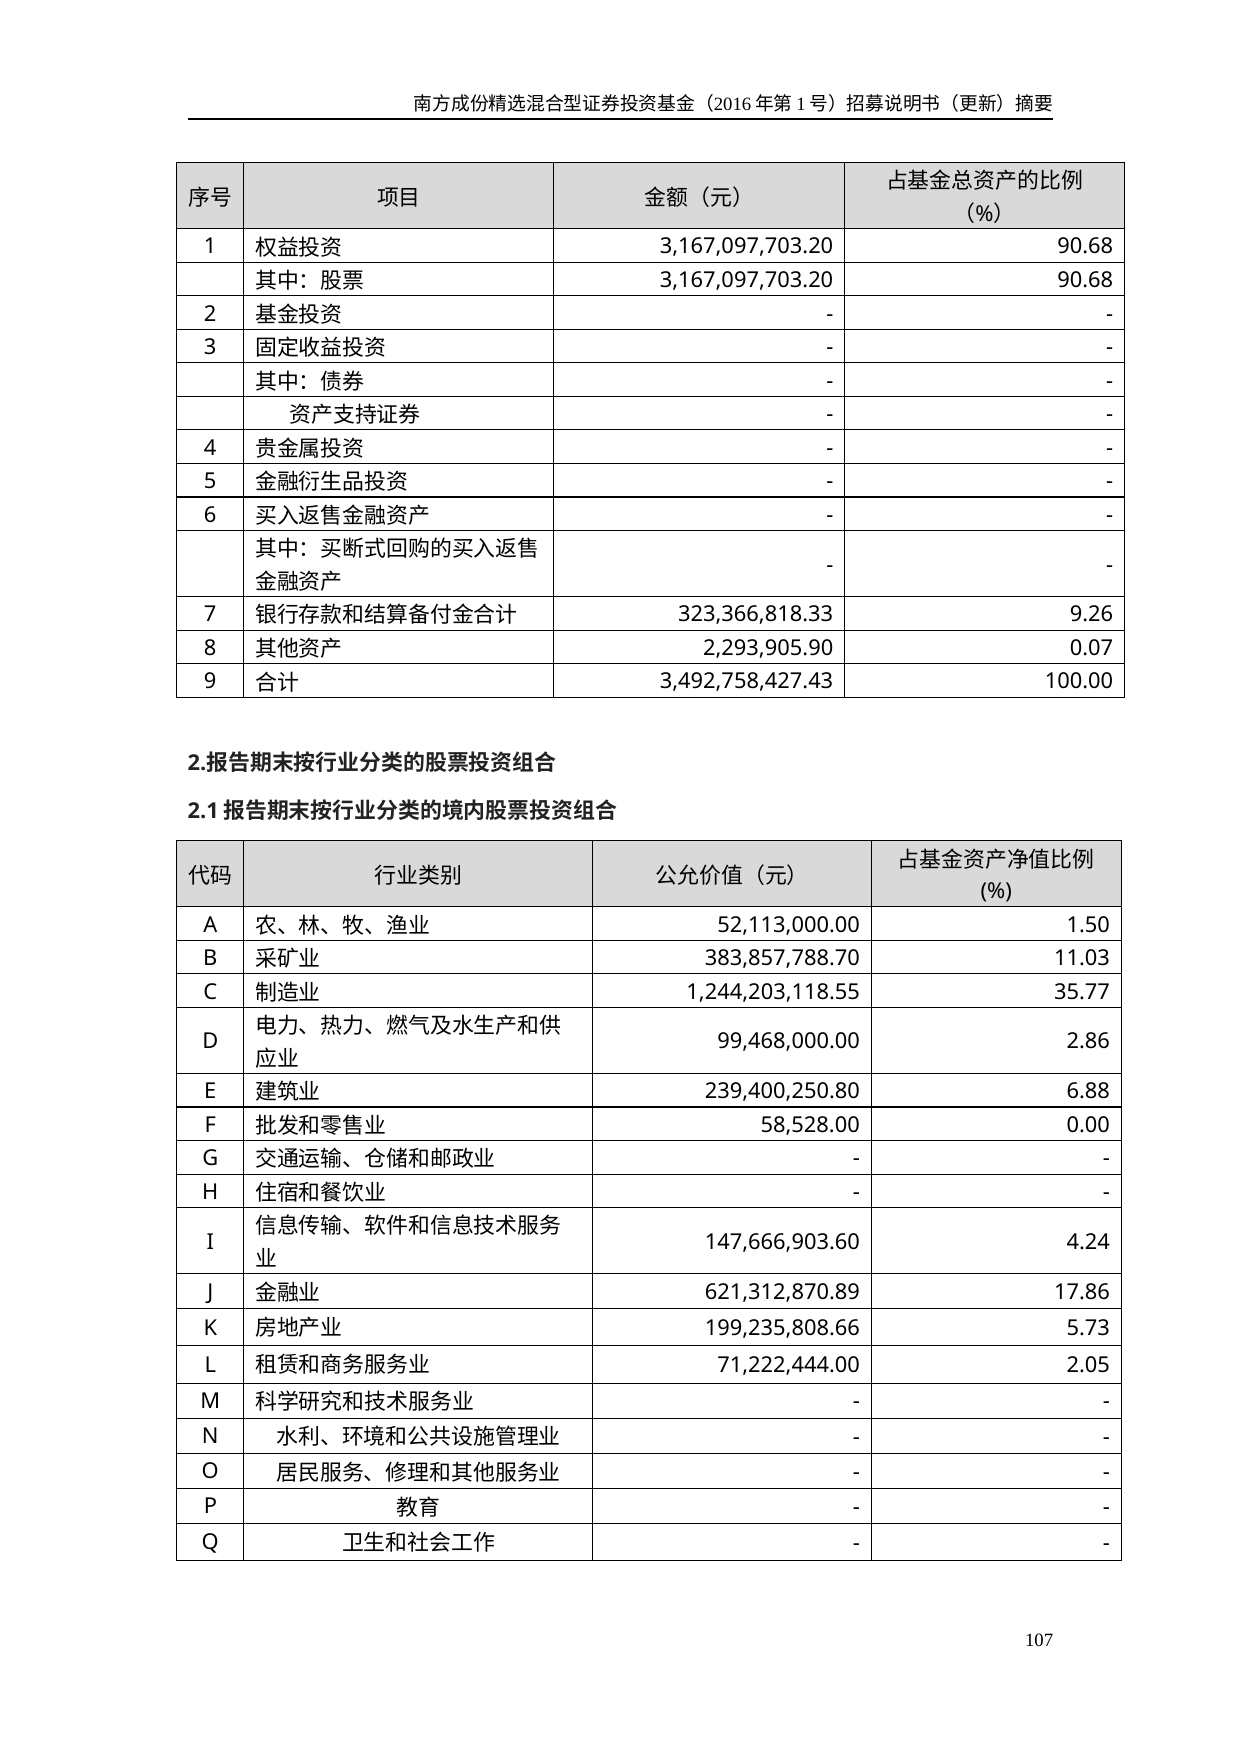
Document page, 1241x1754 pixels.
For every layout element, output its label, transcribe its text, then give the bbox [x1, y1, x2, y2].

table_cell I [177, 1208, 243, 1273]
table_cell - [872, 1175, 1121, 1207]
table_cell 6 [177, 498, 243, 530]
table_cell 电力、热力、燃气及水生产和供应业 [244, 1008, 592, 1073]
table_cell - [554, 296, 844, 329]
table_cell 批发和零售业 [244, 1108, 592, 1140]
table_cell E [177, 1074, 243, 1106]
table_cell 100.00 [845, 664, 1124, 697]
table_cell 其他资产 [244, 631, 553, 663]
table_cell - [845, 498, 1124, 530]
table_cell 71,222,444.00 [593, 1346, 871, 1382]
table_cell - [845, 363, 1124, 396]
table_cell A [177, 907, 243, 940]
table_cell J [177, 1274, 243, 1308]
table_cell - [593, 1175, 871, 1207]
table_cell - [593, 1384, 871, 1417]
table_cell 7 [177, 597, 243, 629]
table_cell 58,528.00 [593, 1108, 871, 1140]
table_cell - [593, 1454, 871, 1488]
table_cell 6.88 [872, 1074, 1121, 1106]
table_cell C [177, 974, 243, 1007]
table_cell 3,167,097,703.20 [554, 229, 844, 262]
table_cell - [845, 397, 1124, 429]
table_cell D [177, 1008, 243, 1073]
table_cell 交通运输、仓储和邮政业 [244, 1141, 592, 1173]
table_cell 1.50 [872, 907, 1121, 940]
table_cell 居民服务、修理和其他服务业 [244, 1454, 592, 1488]
table_cell 贵金属投资 [244, 430, 553, 463]
table_cell - [554, 397, 844, 429]
table_cell 固定收益投资 [244, 330, 553, 362]
table_cell 住宿和餐饮业 [244, 1175, 592, 1207]
table_cell 147,666,903.60 [593, 1208, 871, 1273]
table_cell 90.68 [845, 263, 1124, 295]
table_cell 0.07 [845, 631, 1124, 663]
table_cell - [872, 1141, 1121, 1173]
table_cell 科学研究和技术服务业 [244, 1384, 592, 1417]
table_cell - [554, 430, 844, 463]
table_cell 5 [177, 464, 243, 496]
table_cell - [593, 1419, 871, 1453]
table_header 行业类别 [244, 841, 592, 906]
table_cell 基金投资 [244, 296, 553, 329]
table_header 占基金资产净值比例(%) [872, 841, 1121, 906]
table_cell 9 [177, 664, 243, 697]
table_cell - [845, 296, 1124, 329]
table_cell - [845, 464, 1124, 496]
table_cell 0.00 [872, 1108, 1121, 1140]
table_cell [177, 531, 243, 596]
table_cell 3,492,758,427.43 [554, 664, 844, 697]
table_cell 2.05 [872, 1346, 1121, 1382]
table_cell - [554, 464, 844, 496]
table_cell - [554, 498, 844, 530]
table_cell B [177, 941, 243, 973]
table_cell - [554, 330, 844, 362]
table_cell 90.68 [845, 229, 1124, 262]
table_cell 9.26 [845, 597, 1124, 629]
table_cell 99,468,000.00 [593, 1008, 871, 1073]
table_cell L [177, 1346, 243, 1382]
table_cell 199,235,808.66 [593, 1309, 871, 1345]
table_cell [177, 363, 243, 396]
table_cell [177, 263, 243, 295]
table_cell 房地产业 [244, 1309, 592, 1345]
text 2.1报告期末按行业分类的境内股票投资组合 [187, 793, 1053, 824]
table_header 公允价值（元） [593, 841, 871, 906]
table_cell - [872, 1419, 1121, 1453]
table_cell - [593, 1489, 871, 1523]
table_cell 金融业 [244, 1274, 592, 1308]
table_cell 银行存款和结算备付金合计 [244, 597, 553, 629]
table_cell 1,244,203,118.55 [593, 974, 871, 1007]
table_cell 其中：买断式回购的买入返售金融资产 [244, 531, 553, 596]
table_cell 4.24 [872, 1208, 1121, 1273]
table_header 代码 [177, 841, 243, 906]
table_header 序号 [177, 163, 243, 228]
table_cell 323,366,818.33 [554, 597, 844, 629]
table_cell 3 [177, 330, 243, 362]
table_cell 其中：股票 [244, 263, 553, 295]
table_cell 3,167,097,703.20 [554, 263, 844, 295]
table_cell G [177, 1141, 243, 1173]
table_cell - [845, 430, 1124, 463]
table_cell O [177, 1454, 243, 1488]
table_cell 11.03 [872, 941, 1121, 973]
table_cell 2,293,905.90 [554, 631, 844, 663]
table_cell [177, 397, 243, 429]
table_cell 1 [177, 229, 243, 262]
table_header 金额（元） [554, 163, 844, 228]
table_cell - [872, 1489, 1121, 1523]
table_cell 制造业 [244, 974, 592, 1007]
table_cell 买入返售金融资产 [244, 498, 553, 530]
table_cell - [593, 1524, 871, 1560]
table_cell 383,857,788.70 [593, 941, 871, 973]
table_cell F [177, 1108, 243, 1140]
table_cell 5.73 [872, 1309, 1121, 1345]
text 2.报告期末按行业分类的股票投资组合 [187, 745, 1053, 777]
table_cell H [177, 1175, 243, 1207]
table_cell Q [177, 1524, 243, 1560]
table_cell 采矿业 [244, 941, 592, 973]
table_cell 权益投资 [244, 229, 553, 262]
table_cell 信息传输、软件和信息技术服务业 [244, 1208, 592, 1273]
table_cell M [177, 1384, 243, 1417]
table_cell 卫生和社会工作 [244, 1524, 592, 1560]
table_cell 建筑业 [244, 1074, 592, 1106]
table_cell - [872, 1524, 1121, 1560]
table_cell 教育 [244, 1489, 592, 1523]
table_header 项目 [244, 163, 553, 228]
table_cell - [845, 330, 1124, 362]
table_cell P [177, 1489, 243, 1523]
table_cell N [177, 1419, 243, 1453]
table_cell 农、林、牧、渔业 [244, 907, 592, 940]
table_cell 租赁和商务服务业 [244, 1346, 592, 1382]
table_cell 金融衍生品投资 [244, 464, 553, 496]
table_cell - [554, 363, 844, 396]
table_cell 8 [177, 631, 243, 663]
table_cell 621,312,870.89 [593, 1274, 871, 1308]
table_cell 水利、环境和公共设施管理业 [244, 1419, 592, 1453]
table_cell 2.86 [872, 1008, 1121, 1073]
table_cell 2 [177, 296, 243, 329]
table_header 占基金总资产的比例（%） [845, 163, 1124, 228]
table_cell - [872, 1384, 1121, 1417]
table_cell - [872, 1454, 1121, 1488]
table_cell 35.77 [872, 974, 1121, 1007]
table_cell 17.86 [872, 1274, 1121, 1308]
table_cell 其中：债券 [244, 363, 553, 396]
table_cell - [845, 531, 1124, 596]
table_cell 合计 [244, 664, 553, 697]
table_cell - [554, 531, 844, 596]
table_cell 资产支持证券 [244, 397, 553, 429]
table_cell K [177, 1309, 243, 1345]
table_cell - [593, 1141, 871, 1173]
table_cell 52,113,000.00 [593, 907, 871, 940]
table_cell 239,400,250.80 [593, 1074, 871, 1106]
table_cell 4 [177, 430, 243, 463]
